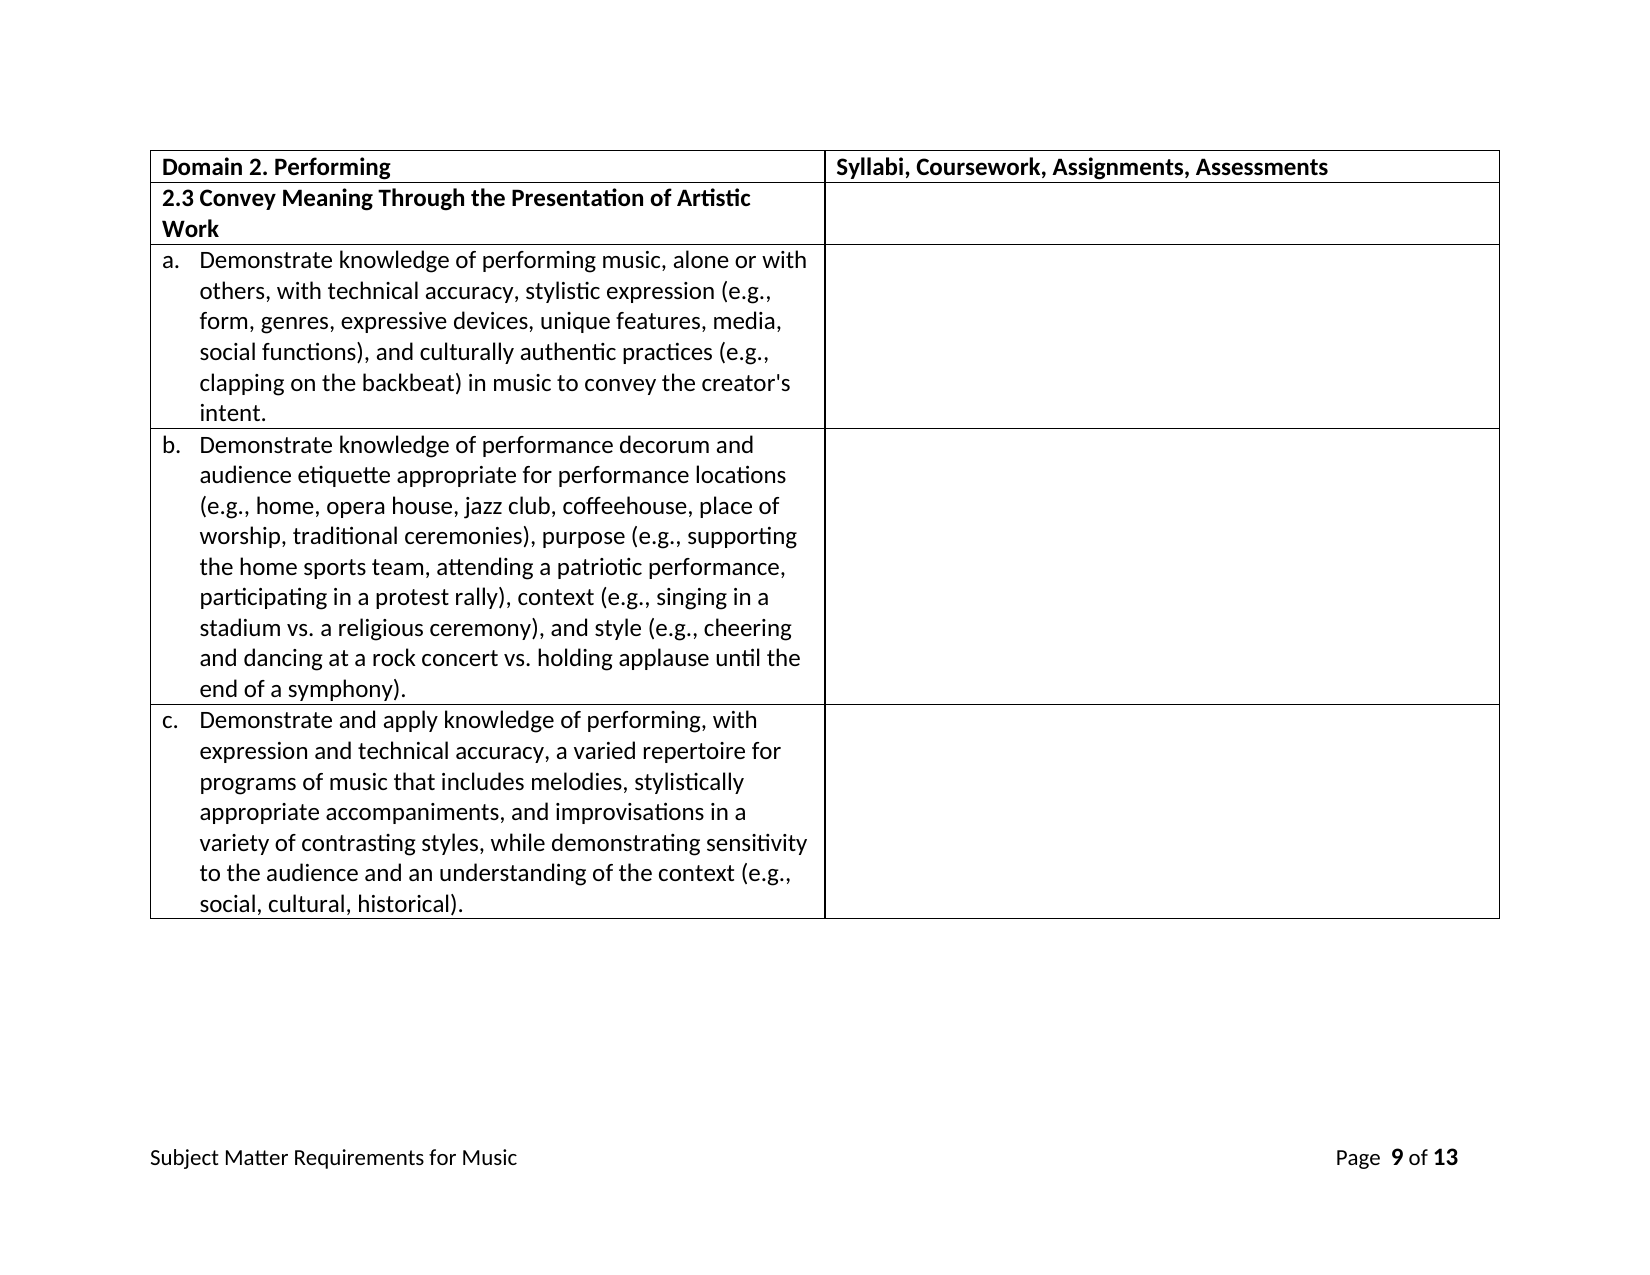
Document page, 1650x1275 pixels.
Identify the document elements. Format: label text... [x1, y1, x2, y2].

table_cell Demonstrate knowledge of performing music, alone or with others, with technical accuracy, stylistic expression (e.g., form, genres, expressive devices, unique features, media, social functions), and culturally authentic practices (e.g., clapping on the backbeat) in music to convey the creator's intent. [151, 245, 824, 428]
table_header Domain 2. Performing [151, 151, 824, 182]
table_cell Demonstrate knowledge of performance decorum and audience etiquette appropriate for performance locations (e.g., home, opera house, jazz club, coffeehouse, place of worship, traditional ceremonies), purpose (e.g., supporting the home sports team, attending a patriotic performance, participating in a protest rally), context (e.g., singing in a stadium vs. a religious ceremony), and style (e.g., cheering and dancing at a rock concert vs. holding applause until the end of a symphony). [151, 429, 824, 703]
table_header Syllabi, Coursework, Assignments, Assessments [826, 151, 1499, 182]
table_cell 2.3 Convey Meaning Through the Presentation of Artistic Work [151, 183, 824, 244]
table_cell Demonstrate and apply knowledge of performing, with expression and technical accuracy, a varied repertoire for programs of music that includes melodies, stylistically appropriate accompaniments, and improvisations in a variety of contrasting styles, while demonstrating sensitivity to the audience and an understanding of the context (e.g., social, cultural, historical). [151, 705, 824, 918]
table_cell [826, 705, 1499, 918]
table_cell [826, 245, 1499, 428]
table_cell [826, 183, 1499, 244]
table_cell [826, 429, 1499, 703]
